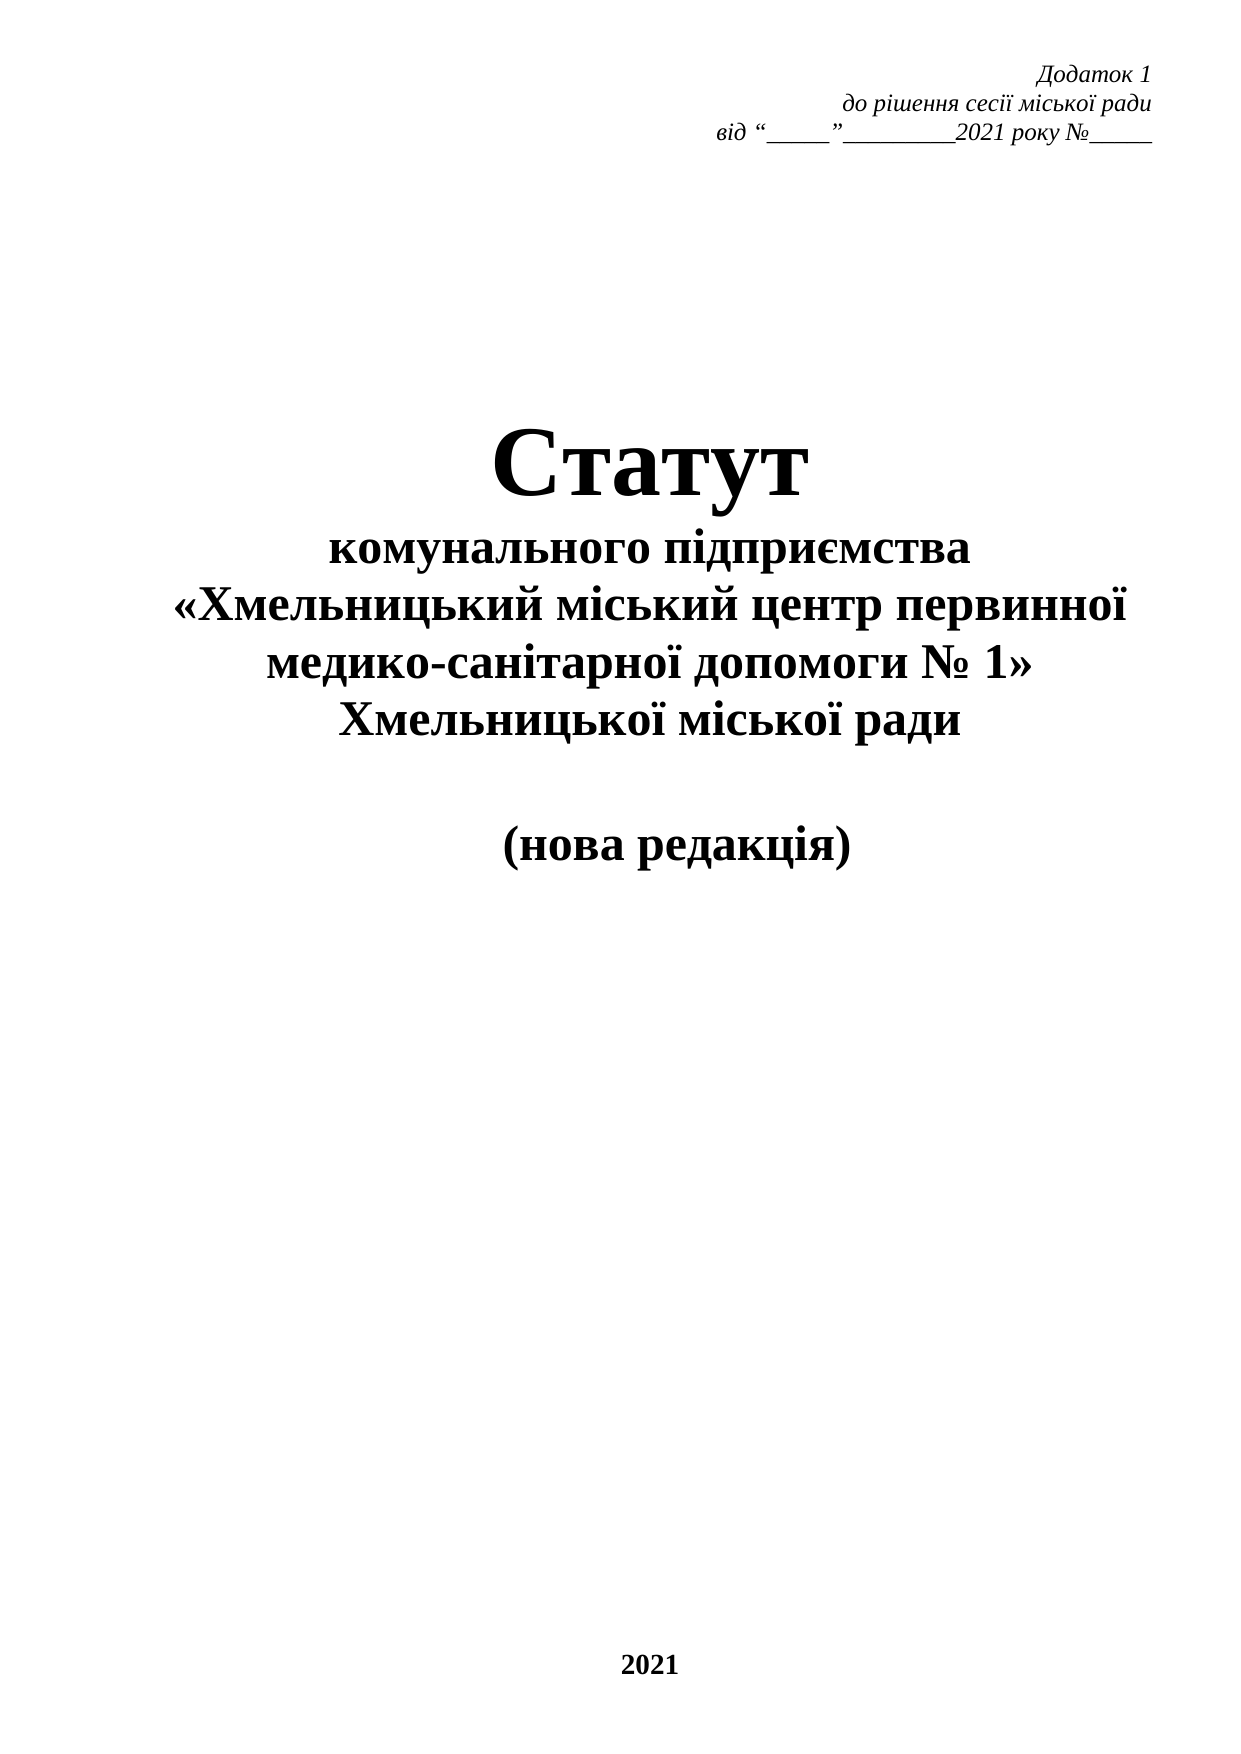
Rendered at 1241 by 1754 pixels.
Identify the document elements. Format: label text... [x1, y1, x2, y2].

text до рішення сесії міської ради [148, 88, 1152, 117]
text 2021 [148, 1647, 1152, 1681]
text Додаток 1 [148, 59, 1152, 88]
text комунального підприємства «Хмельницький міський центр первинної медико-санітарної допомоги № 1» [148, 517, 1152, 689]
text Хмельницької міської ради [148, 689, 1152, 747]
text (нова редакція) [177, 814, 1152, 871]
text від “_____”_________2021 року №_____ [148, 117, 1152, 145]
text Статут [148, 402, 1152, 517]
